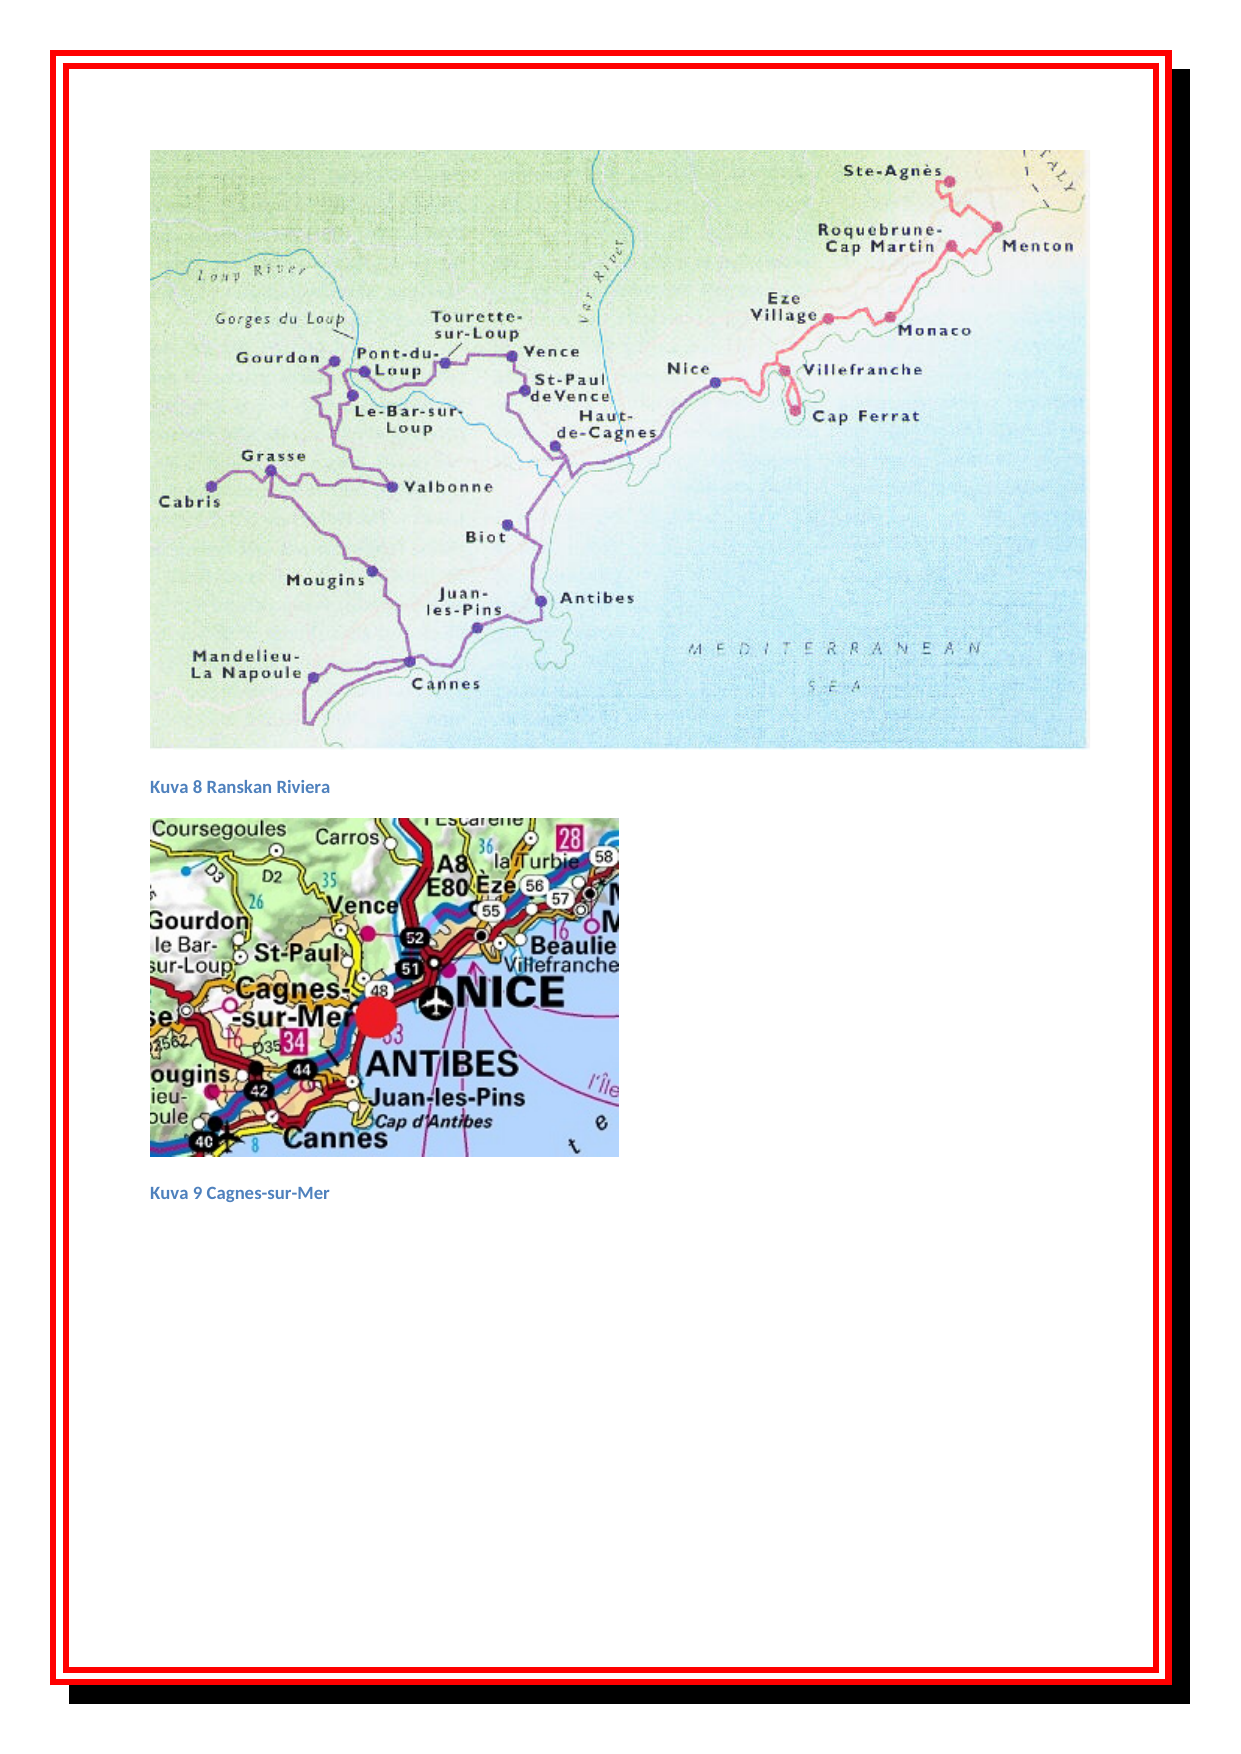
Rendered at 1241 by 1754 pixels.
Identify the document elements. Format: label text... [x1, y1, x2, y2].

picture [150, 818, 619, 1157]
picture [150, 150, 1091, 750]
